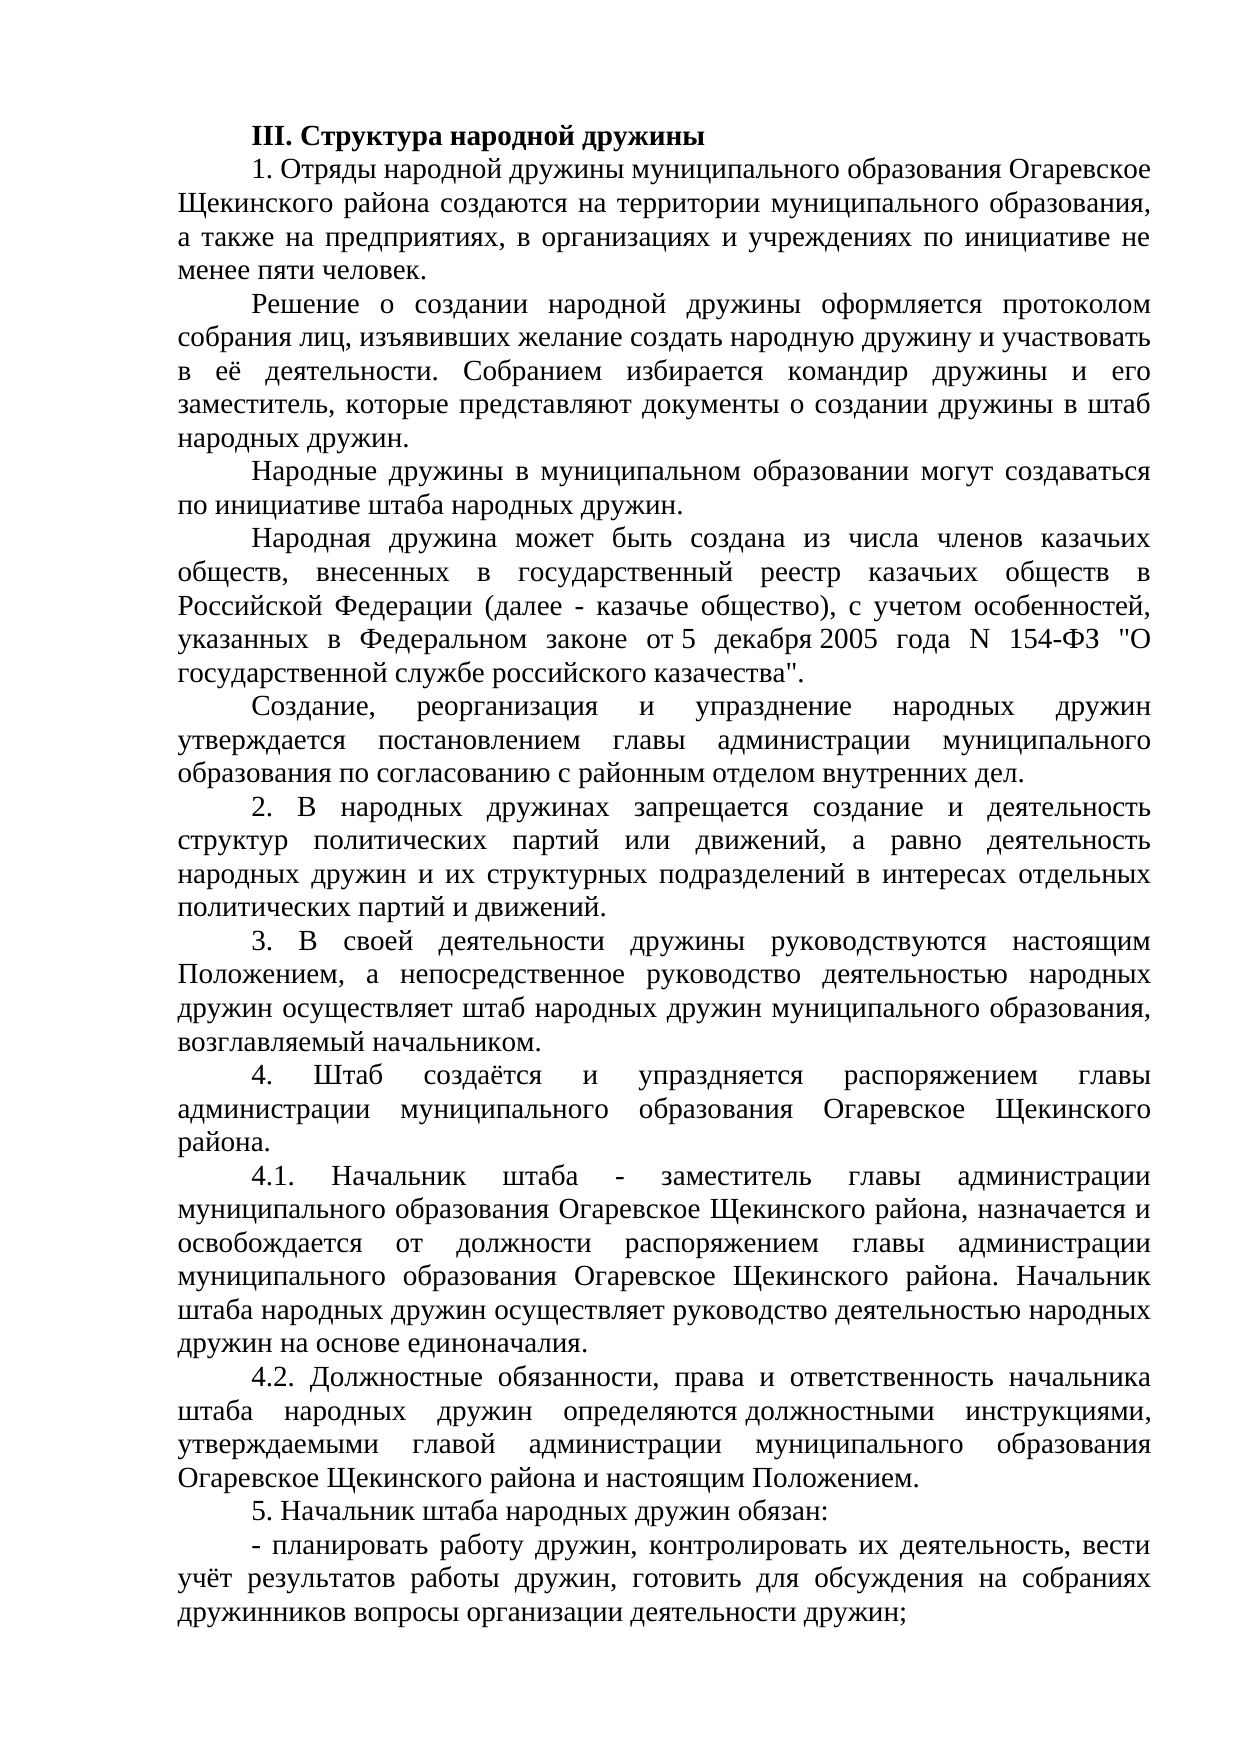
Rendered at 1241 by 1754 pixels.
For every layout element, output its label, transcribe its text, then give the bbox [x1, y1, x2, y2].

text 3. В своей деятельности дружины руководствуются настоящим Положением, а непосредственное руководство деятельностью народных дружин осуществляет штаб народных дружин муниципального образования, возглавляемый начальником. [177, 923, 1152, 1057]
text Народные дружины в муниципальном образовании могут создаваться по инициативе штаба народных дружин. [177, 453, 1152, 521]
text 1. Отряды народной дружины муниципального образования Огаревское Щекинского района создаются на территории муниципального образования, а также на предприятиях, в организациях и учреждениях по инициативе не менее пяти человек. [177, 152, 1152, 286]
text 4.2. Должностные обязанности, права и ответственность начальника штаба народных дружин определяются должностными инструкциями, утверждаемыми главой администрации муниципального образования Огаревское Щекинского района и настоящим Положением. [177, 1359, 1152, 1493]
text Решение о создании народной дружины оформляется протоколом собрания лиц, изъявивших желание создать народную дружину и участвовать в её деятельности. Собранием избирается командир дружины и его заместитель, которые представляют документы о создании дружины в штаб народных дружин. [177, 286, 1152, 453]
text III. Структура народной дружины [177, 118, 1152, 152]
text Народная дружина может быть создана из числа членов казачьих обществ, внесенных в государственный реестр казачьих обществ в Российской Федерации (далее - казачье общество), с учетом особенностей, указанных в Федеральном законе от 5 декабря 2005 года N 154-ФЗ "О государственной службе российского казачества". [177, 521, 1152, 688]
text 4. Штаб создаётся и упраздняется распоряжением главы администрации муниципального образования Огаревское Щекинского района. [177, 1057, 1152, 1158]
text 2. В народных дружинах запрещается создание и деятельность структур политических партий или движений, а равно деятельность народных дружин и их структурных подразделений в интересах отдельных политических партий и движений. [177, 789, 1152, 923]
text 4.1. Начальник штаба - заместитель главы администрации муниципального образования Огаревское Щекинского района, назначается и освобождается от должности распоряжением главы администрации муниципального образования Огаревское Щекинского района. Начальник штаба народных дружин осуществляет руководство деятельностью народных дружин на основе единоначалия. [177, 1158, 1152, 1359]
text 5. Начальник штаба народных дружин обязан: [177, 1493, 1152, 1527]
text Создание, реорганизация и упразднение народных дружин утверждается постановлением главы администрации муниципального образования по согласованию с районным отделом внутренних дел. [177, 688, 1152, 789]
text - планировать работу дружин, контролировать их деятельность, вести учёт результатов работы дружин, готовить для обсуждения на собраниях дружинников вопросы организации деятельности дружин; [177, 1527, 1152, 1627]
